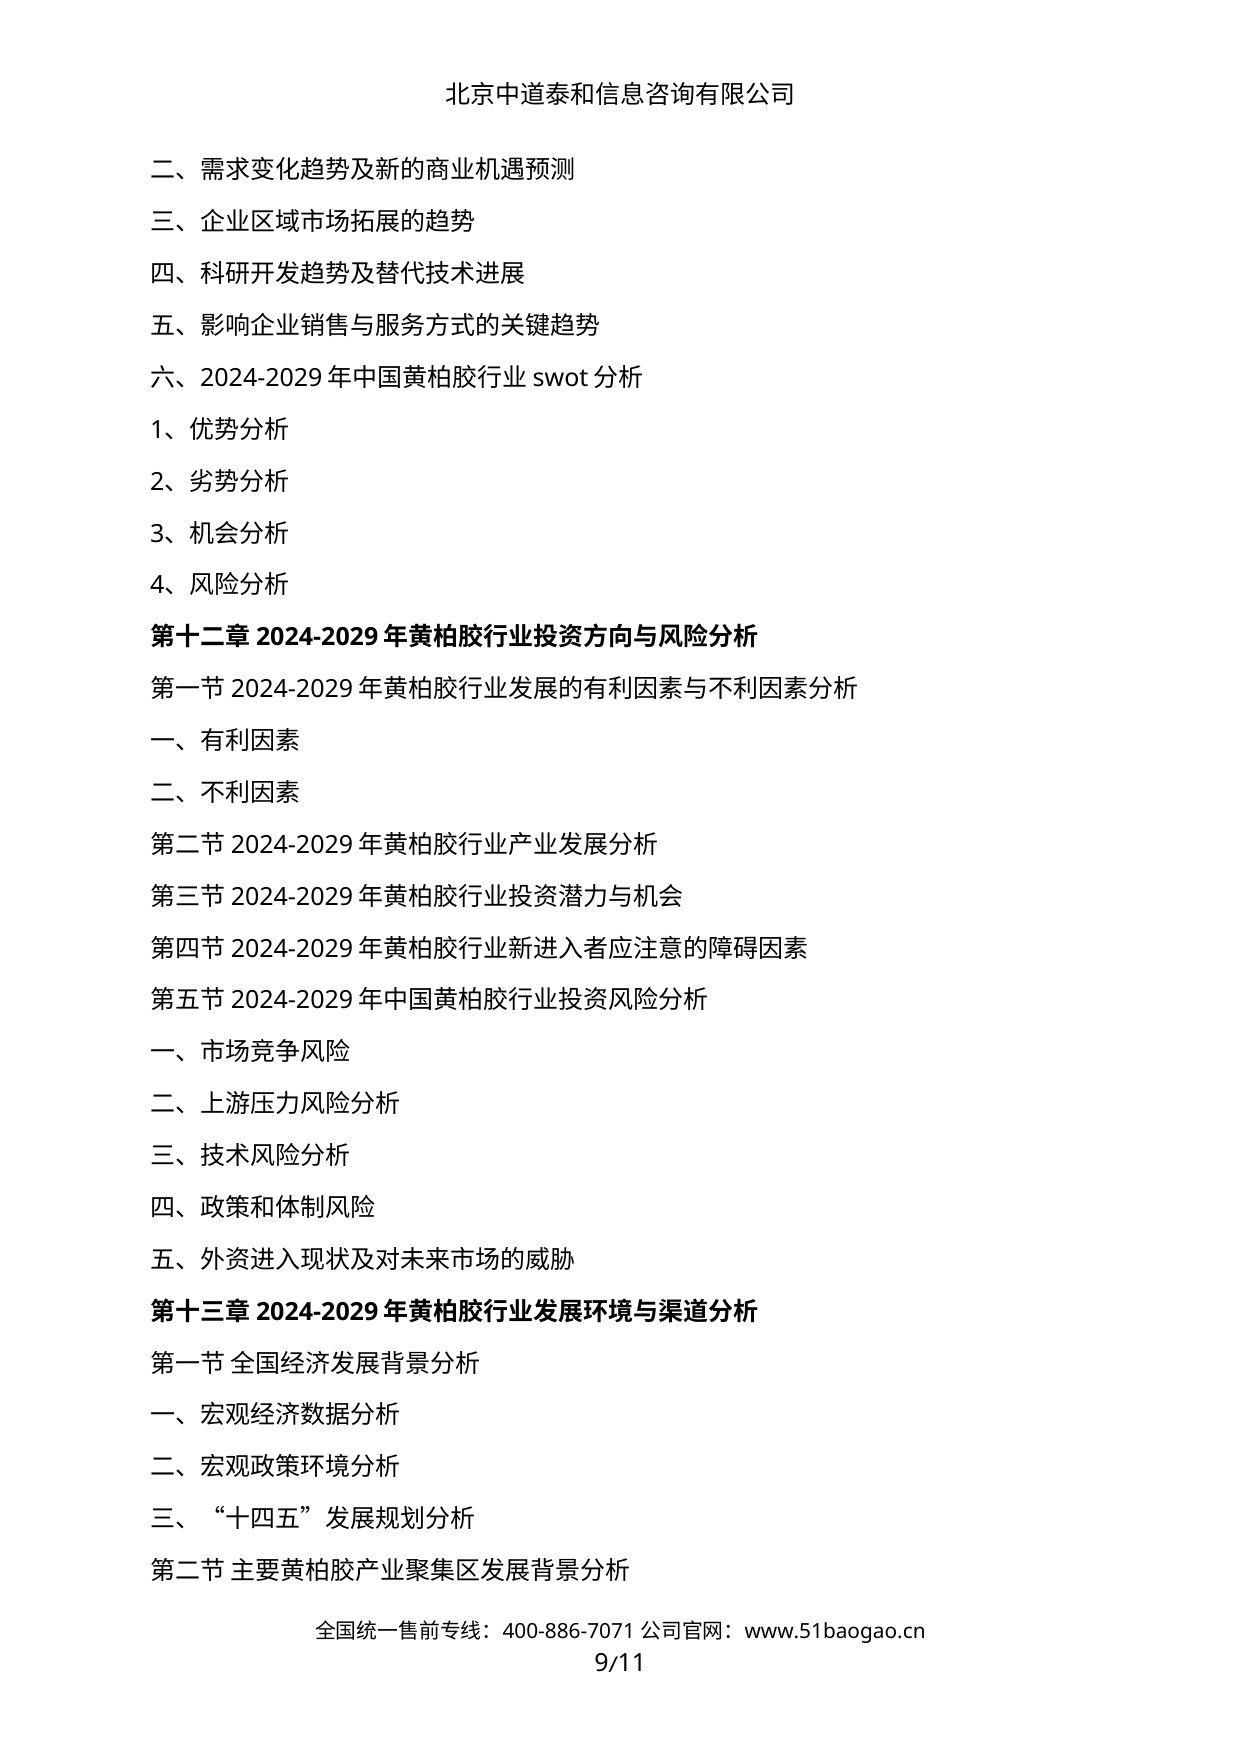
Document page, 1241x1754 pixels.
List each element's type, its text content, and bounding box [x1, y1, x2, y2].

text 4、风险分析 [150, 565, 1090, 601]
text 第三节 2024-2029年黄柏胶行业投资潜力与机会 [150, 876, 1090, 912]
text 第一节 全国经济发展背景分析 [150, 1343, 1090, 1379]
text 3、机会分析 [150, 513, 1090, 549]
text 四、科研开发趋势及替代技术进展 [150, 254, 1090, 290]
text 第五节 2024-2029年中国黄柏胶行业投资风险分析 [150, 980, 1090, 1016]
text 二、上游压力风险分析 [150, 1084, 1090, 1120]
text 五、影响企业销售与服务方式的关键趋势 [150, 306, 1090, 342]
text 1、优势分析 [150, 409, 1090, 446]
text 第二节 2024-2029年黄柏胶行业产业发展分析 [150, 824, 1090, 861]
text 二、需求变化趋势及新的商业机遇预测 [150, 150, 1090, 186]
text 第二节 主要黄柏胶产业聚集区发展背景分析 [150, 1551, 1090, 1587]
text 第一节 2024-2029年黄柏胶行业发展的有利因素与不利因素分析 [150, 669, 1090, 705]
text 一、市场竞争风险 [150, 1032, 1090, 1068]
text 三、“十四五”发展规划分析 [150, 1499, 1090, 1535]
text 二、宏观政策环境分析 [150, 1447, 1090, 1483]
text 六、2024-2029年中国黄柏胶行业swot分析 [150, 357, 1090, 394]
text 第十二章 2024-2029年黄柏胶行业投资方向与风险分析 [150, 617, 1090, 653]
text 第十三章 2024-2029年黄柏胶行业发展环境与渠道分析 [150, 1291, 1090, 1327]
text 三、技术风险分析 [150, 1136, 1090, 1172]
text 二、不利因素 [150, 772, 1090, 809]
text 一、有利因素 [150, 721, 1090, 757]
text 三、企业区域市场拓展的趋势 [150, 202, 1090, 238]
text 五、外资进入现状及对未来市场的威胁 [150, 1239, 1090, 1276]
text 第四节 2024-2029年黄柏胶行业新进入者应注意的障碍因素 [150, 928, 1090, 964]
text 四、政策和体制风险 [150, 1187, 1090, 1224]
text 一、宏观经济数据分析 [150, 1395, 1090, 1431]
text 2、劣势分析 [150, 461, 1090, 497]
